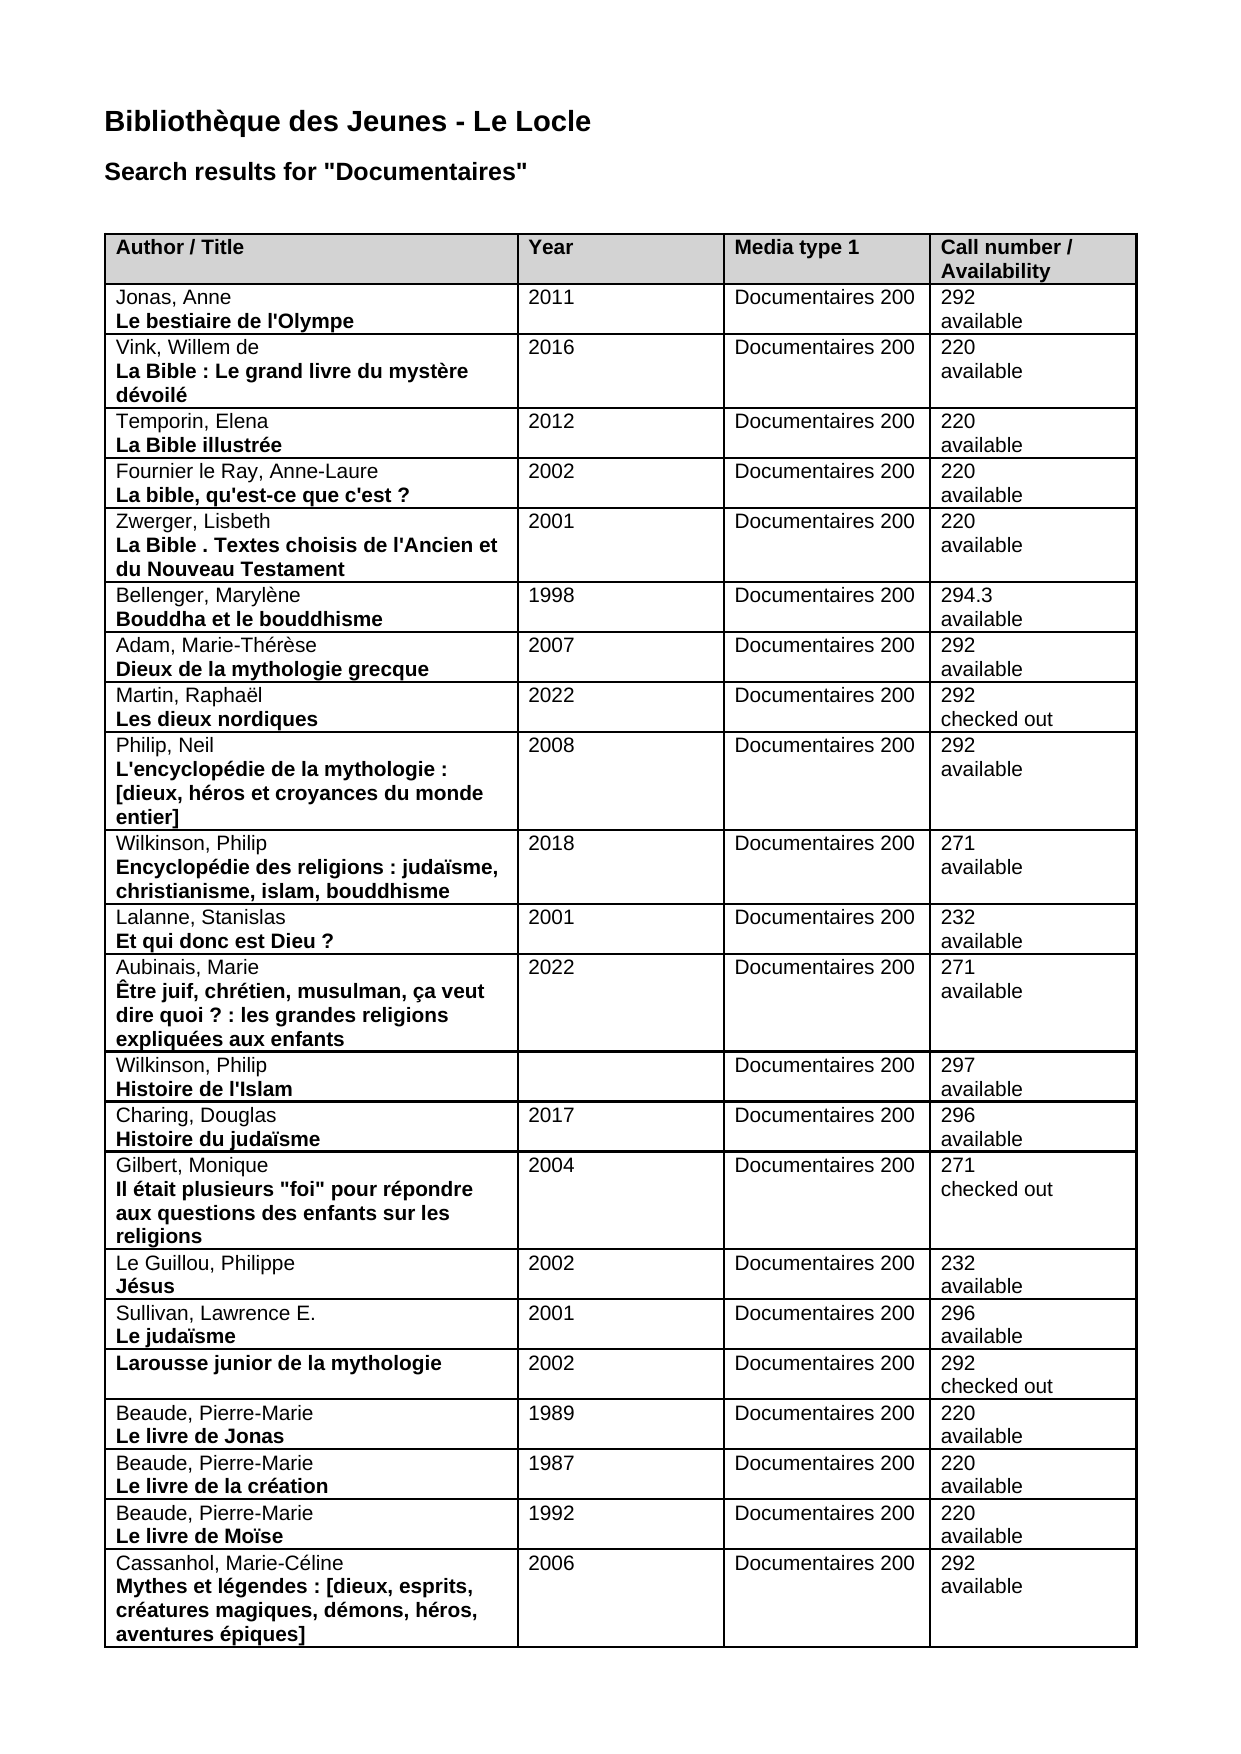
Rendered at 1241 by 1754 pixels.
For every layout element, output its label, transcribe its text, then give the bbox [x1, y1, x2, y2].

table_cell Adam, Marie-Thérèse Dieux de la mythologie grecque [106, 633, 517, 681]
table_cell 232 available [931, 1250, 1135, 1298]
table_cell Documentaires 200 [725, 459, 929, 507]
table_cell 292 checked out [931, 1350, 1135, 1398]
table_cell 220 available [931, 409, 1135, 457]
table_cell Documentaires 200 [725, 905, 929, 952]
table_cell Documentaires 200 [725, 509, 929, 581]
table_cell 220 available [931, 1400, 1135, 1448]
table_cell Beaude, Pierre-Marie Le livre de la création [106, 1450, 517, 1498]
table_cell 2011 [519, 285, 723, 333]
table_cell 2018 [519, 831, 723, 902]
table_cell 294.3 available [931, 583, 1135, 631]
table_cell 296 available [931, 1103, 1135, 1150]
table_cell 292 available [931, 633, 1135, 681]
table_cell Documentaires 200 [725, 1250, 929, 1298]
table_cell 271 available [931, 955, 1135, 1050]
table_cell 297 available [931, 1053, 1135, 1100]
table_cell Documentaires 200 [725, 1500, 929, 1548]
table_cell 2006 [519, 1550, 723, 1646]
table_cell Zwerger, Lisbeth La Bible . Textes choisis de l'Ancien et du Nouveau Testament [106, 509, 517, 581]
table_cell Larousse junior de la mythologie [106, 1350, 517, 1398]
table_cell Documentaires 200 [725, 633, 929, 681]
table_cell Gilbert, Monique Il était plusieurs "foi" pour répondre aux questions des enfants sur les religions [106, 1153, 517, 1248]
table_cell 292 available [931, 285, 1135, 333]
table_cell 220 available [931, 1500, 1135, 1548]
table_cell Charing, Douglas Histoire du judaïsme [106, 1103, 517, 1150]
table_cell Documentaires 200 [725, 955, 929, 1050]
table_cell 292 available [931, 1550, 1135, 1646]
table_cell Documentaires 200 [725, 1550, 929, 1646]
table_cell 271 checked out [931, 1153, 1135, 1248]
table_cell 2002 [519, 1350, 723, 1398]
table_cell Jonas, Anne Le bestiaire de l'Olympe [106, 285, 517, 333]
table_cell Documentaires 200 [725, 583, 929, 631]
table_cell Aubinais, Marie Être juif, chrétien, musulman, ça veut dire quoi ? : les grandes religions expliquées aux enfants [106, 955, 517, 1050]
table_cell Documentaires 200 [725, 1053, 929, 1100]
table_cell Le Guillou, Philippe Jésus [106, 1250, 517, 1298]
table_cell 292 checked out [931, 683, 1135, 731]
table_cell Fournier le Ray, Anne-Laure La bible, qu'est-ce que c'est ? [106, 459, 517, 507]
table_cell 220 available [931, 509, 1135, 581]
table_cell 2017 [519, 1103, 723, 1150]
table_cell 220 available [931, 1450, 1135, 1498]
table_cell Documentaires 200 [725, 1153, 929, 1248]
table_cell 1989 [519, 1400, 723, 1448]
table_cell 2001 [519, 1300, 723, 1348]
table_cell 292 available [931, 733, 1135, 828]
table_cell Documentaires 200 [725, 733, 929, 828]
table_cell 2002 [519, 459, 723, 507]
table_cell 2022 [519, 955, 723, 1050]
table_header Author / Title [106, 235, 517, 283]
table_cell Beaude, Pierre-Marie Le livre de Moïse [106, 1500, 517, 1548]
text Bibliothèque des Jeunes - Le Locle [104, 104, 1136, 138]
table_cell Wilkinson, Philip Histoire de l'Islam [106, 1053, 517, 1100]
table_cell Wilkinson, Philip Encyclopédie des religions : judaïsme, christianisme, islam, bouddhisme [106, 831, 517, 902]
table_cell 2004 [519, 1153, 723, 1248]
table_cell 2002 [519, 1250, 723, 1298]
table_cell 2001 [519, 905, 723, 952]
table_cell 1992 [519, 1500, 723, 1548]
table_cell Sullivan, Lawrence E. Le judaïsme [106, 1300, 517, 1348]
table_cell 2022 [519, 683, 723, 731]
table_cell Documentaires 200 [725, 1400, 929, 1448]
table_cell Documentaires 200 [725, 1450, 929, 1498]
table_cell 2001 [519, 509, 723, 581]
table_cell 220 available [931, 335, 1135, 407]
table_cell Documentaires 200 [725, 1103, 929, 1150]
table_cell Documentaires 200 [725, 683, 929, 731]
table_cell 1987 [519, 1450, 723, 1498]
table_cell Lalanne, Stanislas Et qui donc est Dieu ? [106, 905, 517, 952]
table_cell Documentaires 200 [725, 831, 929, 902]
table_cell Documentaires 200 [725, 285, 929, 333]
table_header Media type 1 [725, 235, 929, 283]
table_cell Documentaires 200 [725, 335, 929, 407]
table_header Call number / Availability [931, 235, 1135, 283]
table_cell 1998 [519, 583, 723, 631]
table_cell Documentaires 200 [725, 1300, 929, 1348]
table_cell Documentaires 200 [725, 1350, 929, 1398]
table_cell 2016 [519, 335, 723, 407]
table_cell 232 available [931, 905, 1135, 952]
table_cell Bellenger, Marylène Bouddha et le bouddhisme [106, 583, 517, 631]
text Search results for "Documentaires" [104, 156, 1136, 185]
table_cell 2008 [519, 733, 723, 828]
table_cell 2012 [519, 409, 723, 457]
table_cell 271 available [931, 831, 1135, 902]
table_cell 296 available [931, 1300, 1135, 1348]
table_cell Vink, Willem de La Bible : Le grand livre du mystère dévoilé [106, 335, 517, 407]
table_cell 220 available [931, 459, 1135, 507]
table_cell Documentaires 200 [725, 409, 929, 457]
table_header Year [519, 235, 723, 283]
table_cell Martin, Raphaël Les dieux nordiques [106, 683, 517, 731]
table_cell Philip, Neil L'encyclopédie de la mythologie : [dieux, héros et croyances du monde entier] [106, 733, 517, 828]
table_cell Beaude, Pierre-Marie Le livre de Jonas [106, 1400, 517, 1448]
table_cell [519, 1053, 723, 1100]
table_cell Temporin, Elena La Bible illustrée [106, 409, 517, 457]
table_cell Cassanhol, Marie-Céline Mythes et légendes : [dieux, esprits, créatures magiques, démons, héros, aventures épiques] [106, 1550, 517, 1646]
table_cell 2007 [519, 633, 723, 681]
